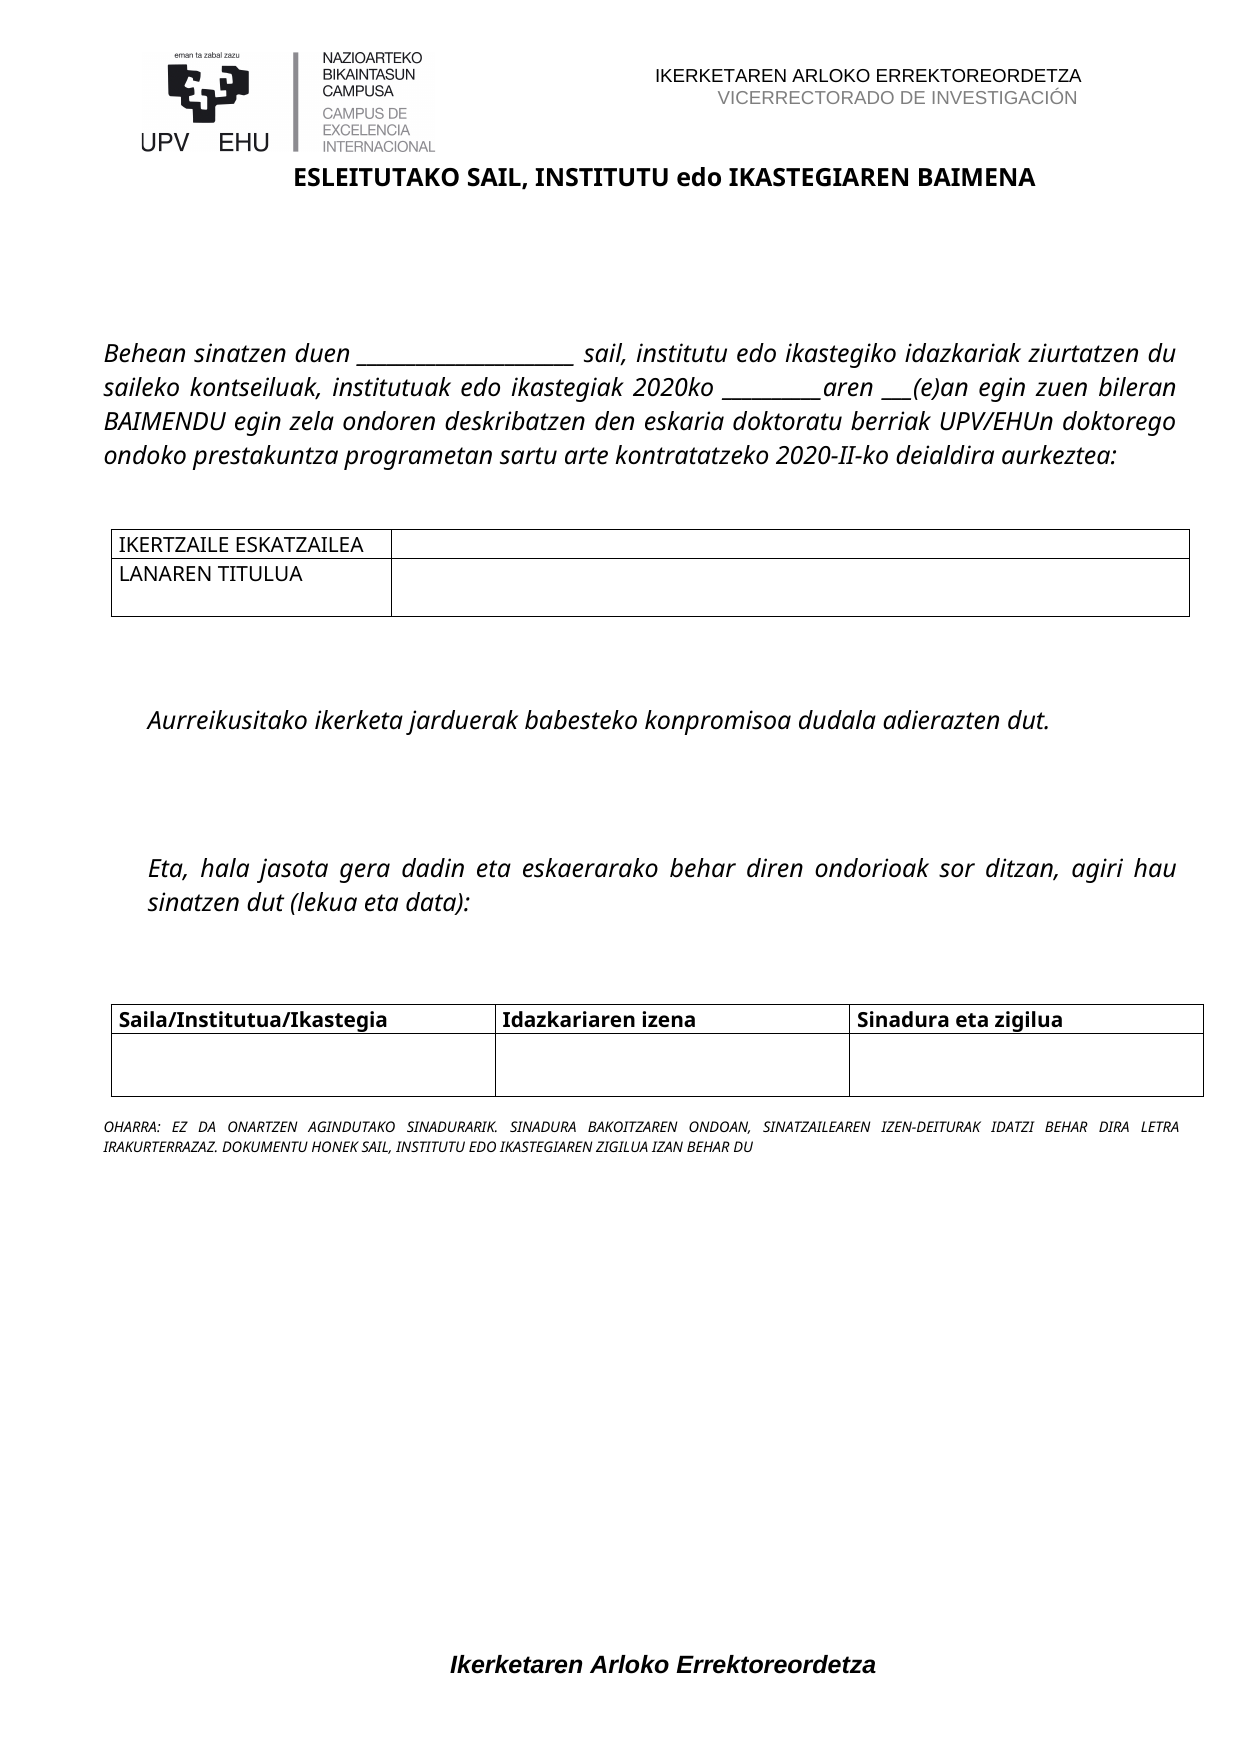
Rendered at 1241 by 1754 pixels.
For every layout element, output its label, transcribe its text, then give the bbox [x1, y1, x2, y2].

table_header Sinadura eta zigilua [850, 1005, 1203, 1033]
text Behean sinatzen duen ______________________ sail, institutu edo ikastegiko idazkariak ziurtatzen du saileko kontseiluak, institutuak edo ikastegiak 2020ko __________aren ___(e)an egin zuen bileran BAIMENDU egin zela ondoren deskribatzen den eskaria doktoratu berriak UPV/EHUn doktorego ondoko prestakuntza programetan sartu arte kontratatzeko 2020-II-ko deialdira aurkeztea: [103, 336, 1181, 472]
text ESLEITUTAKO SAIL, INSTITUTU edo IKASTEGIAREN BAIMENA [148, 159, 1181, 193]
table_header Saila/Institutua/Ikastegia [112, 1005, 495, 1033]
table_header IKERTZAILE ESKATZAILEA [112, 530, 391, 558]
table_header Idazkariaren izena [496, 1005, 849, 1033]
table_cell LANAREN TITULUA [112, 559, 391, 616]
table_cell [112, 1034, 495, 1096]
table_cell [850, 1034, 1203, 1096]
table_cell [496, 1034, 849, 1096]
picture [141, 52, 436, 152]
text OHARRA: EZ DA ONARTZEN AGINDUTAKO SINADURARIK. SINADURA BAKOITZAREN ONDOAN, SINATZAILEAREN IZEN-DEITURAK IDATZI BEHAR DIRA LETRA IRAKURTERRAZAZ. DOKUMENTU HONEK SAIL, INSTITUTU EDO IKASTEGIAREN ZIGILUA IZAN BEHAR DU [103, 1117, 1181, 1157]
text Eta, hala jasota gera dadin eta eskaerarako behar diren ondorioak sor ditzan, agiri hau sinatzen dut (lekua eta data): [148, 850, 1181, 918]
table_cell [392, 559, 1189, 616]
text Aurreikusitako ikerketa jarduerak babesteko konpromisoa dudala adierazten dut. [148, 703, 1181, 737]
table_header [392, 530, 1189, 558]
